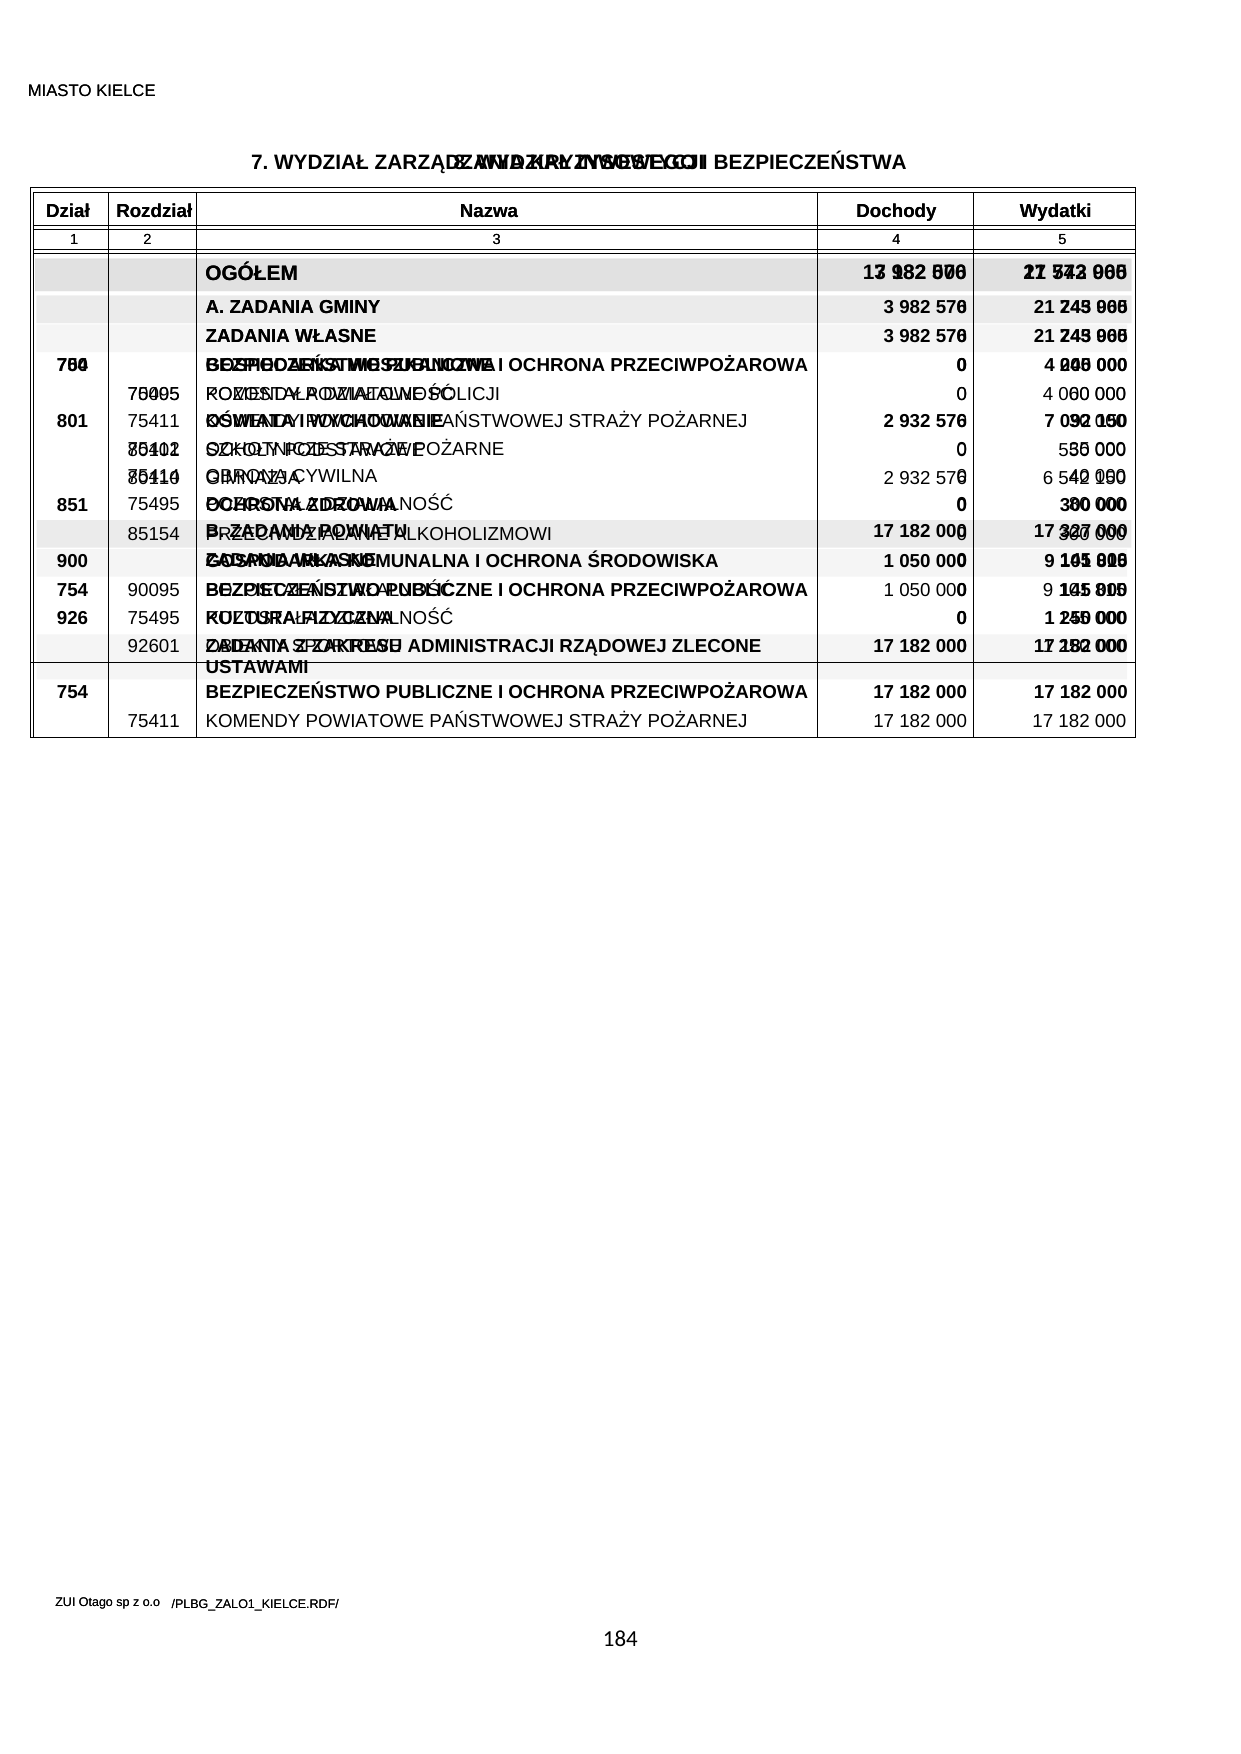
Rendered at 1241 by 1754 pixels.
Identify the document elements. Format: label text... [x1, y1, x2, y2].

text 0 [822, 494, 967, 516]
text 4 [886, 231, 906, 247]
text 75411 [118, 710, 189, 731]
text 851 [42, 494, 102, 516]
text 17 182 000 [822, 681, 967, 703]
text 75495 [118, 493, 189, 514]
text Dochody [827, 200, 965, 222]
text 7 092 150 [982, 410, 1127, 432]
text 5 [1052, 231, 1072, 247]
text POZOSTAŁA DZIAŁALNOŚĆ [205, 579, 811, 600]
text KULTURA FIZYCZNA [205, 606, 811, 628]
text 0 [822, 354, 967, 376]
text POZOSTAŁA DZIAŁALNOŚĆ [205, 383, 811, 403]
text 92601 [118, 635, 189, 657]
text /PLBG_ZALO1_KIELCE.RDF/ [171, 1596, 400, 1611]
text 70095 [118, 383, 189, 404]
text 300 000 [981, 523, 1126, 544]
text 300 000 [982, 494, 1127, 516]
text 21 743 965 [982, 260, 1127, 284]
text 2 [137, 231, 157, 247]
text SZKOŁY PODSTAWOWE [205, 439, 811, 460]
text 3 982 576 [822, 325, 967, 346]
text 17 182 000 [982, 681, 1127, 703]
text 926 [42, 606, 102, 628]
text 3 982 576 [822, 296, 967, 317]
text BEZPIECZEŃSTWO PUBLICZNE I OCHRONA PRZECIWPOŻAROWA [205, 681, 811, 703]
text Rozdział [114, 200, 194, 222]
text 1 250 000 [981, 635, 1126, 657]
text Wydatki [977, 200, 1134, 222]
text OGÓŁEM [205, 261, 622, 285]
text 0 [822, 383, 967, 404]
text 4 000 000 [981, 383, 1126, 404]
text 21 743 965 [982, 296, 1127, 317]
text ZADANIA WŁASNE [205, 325, 806, 346]
text 3 [486, 231, 506, 247]
text 801 [42, 410, 102, 432]
text Nazwa [420, 200, 557, 222]
text 21 743 965 [982, 325, 1127, 346]
text OBIEKTY SPORTOWE [205, 635, 811, 656]
text MIASTO KIELCE [28, 80, 297, 99]
text GIMNAZJA [205, 466, 811, 487]
text 1 250 000 [982, 606, 1127, 628]
text 1 [64, 231, 84, 247]
text 80110 [118, 466, 189, 488]
text 75411 [118, 410, 189, 432]
text 9 101 815 [981, 579, 1126, 601]
text 550 000 [981, 439, 1126, 461]
text 754 [42, 681, 102, 703]
text PRZECIWDZIAŁANIE ALKOHOLIZMOWI [205, 523, 811, 543]
text 4 000 000 [982, 354, 1127, 376]
text 90095 [118, 579, 189, 601]
text 8. WYDZIAŁ INWESTYCJI [33, 150, 1125, 174]
text 0 [822, 439, 967, 461]
text 75495 [118, 607, 189, 629]
text 2 932 576 [822, 466, 967, 488]
text ZUI Otago sp z o.o [55, 1595, 164, 1609]
text USTAWAMI [205, 656, 806, 678]
text OŚWIATA I WYCHOWANIE [205, 410, 811, 432]
text 0 [822, 606, 967, 628]
text 9 101 815 [982, 550, 1127, 572]
text 6 542 150 [981, 466, 1126, 488]
text Dział [37, 200, 98, 222]
text 85154 [118, 523, 189, 544]
text 17 182 000 [822, 710, 967, 731]
text KOMENDY POWIATOWE PAŃSTWOWEJ STRAŻY POŻARNEJ [205, 710, 811, 731]
text 754 [42, 578, 102, 600]
text 900 [42, 550, 102, 572]
text 1 050 000 [822, 550, 967, 572]
text 80101 [118, 439, 189, 461]
text 2 932 576 [822, 410, 967, 432]
text GOSPODARKA KOMUNALNA I OCHRONA ŚRODOWISKA [205, 550, 811, 572]
text 0 [822, 523, 967, 544]
text OCHRONA ZDROWIA [205, 494, 811, 516]
text 0 [822, 635, 967, 657]
text GOSPODARKA MIESZKANIOWA [205, 354, 811, 376]
text 1 050 000 [822, 579, 967, 601]
text 3 982 576 [822, 260, 967, 284]
text 17 182 000 [981, 710, 1126, 731]
text A. ZADANIA GMINY [205, 296, 806, 317]
text 700 [42, 354, 102, 376]
